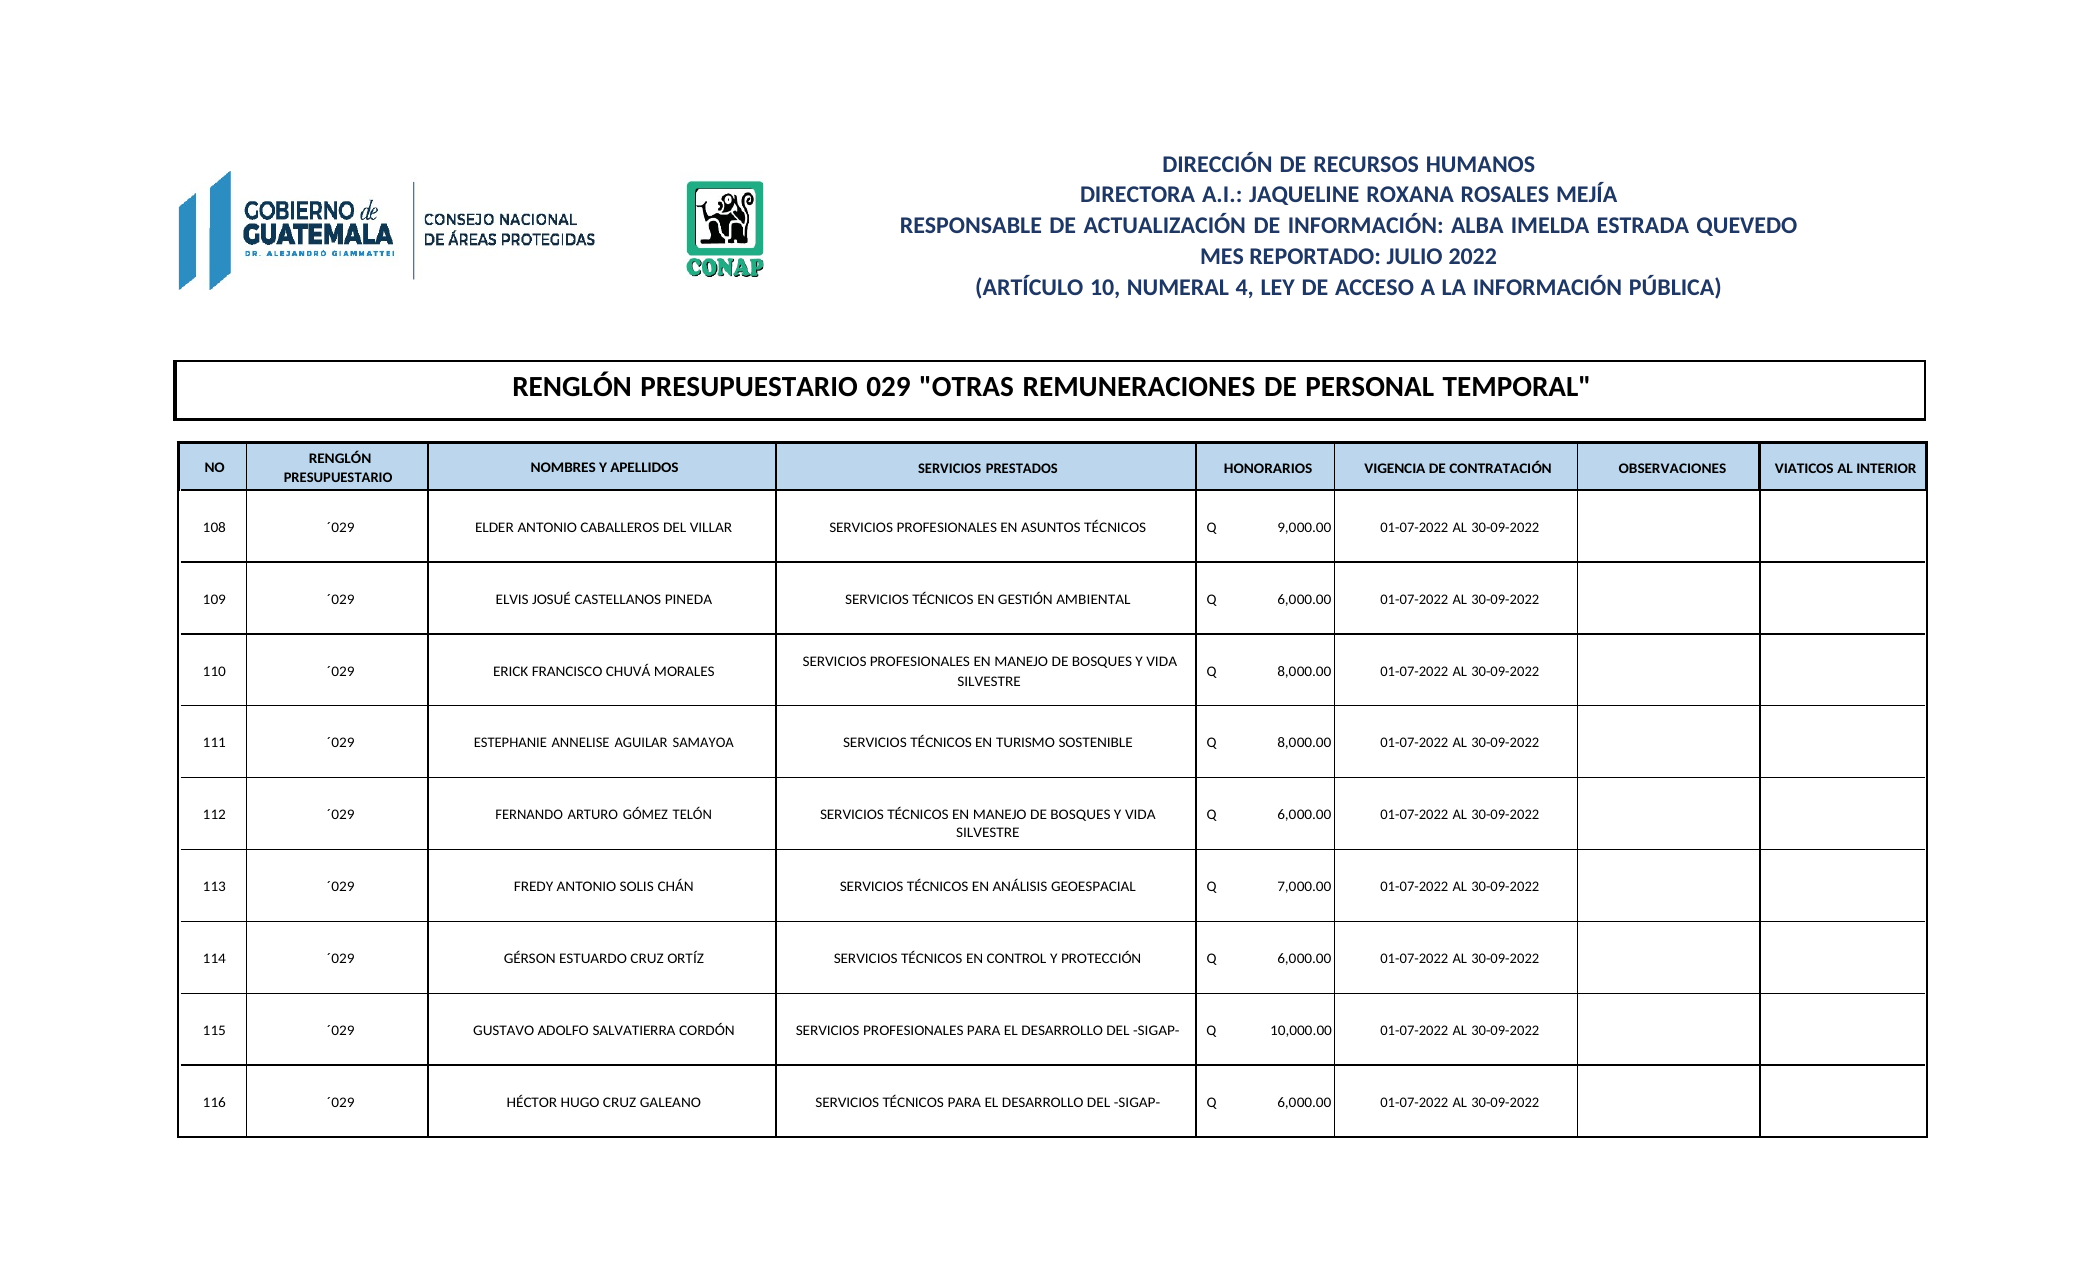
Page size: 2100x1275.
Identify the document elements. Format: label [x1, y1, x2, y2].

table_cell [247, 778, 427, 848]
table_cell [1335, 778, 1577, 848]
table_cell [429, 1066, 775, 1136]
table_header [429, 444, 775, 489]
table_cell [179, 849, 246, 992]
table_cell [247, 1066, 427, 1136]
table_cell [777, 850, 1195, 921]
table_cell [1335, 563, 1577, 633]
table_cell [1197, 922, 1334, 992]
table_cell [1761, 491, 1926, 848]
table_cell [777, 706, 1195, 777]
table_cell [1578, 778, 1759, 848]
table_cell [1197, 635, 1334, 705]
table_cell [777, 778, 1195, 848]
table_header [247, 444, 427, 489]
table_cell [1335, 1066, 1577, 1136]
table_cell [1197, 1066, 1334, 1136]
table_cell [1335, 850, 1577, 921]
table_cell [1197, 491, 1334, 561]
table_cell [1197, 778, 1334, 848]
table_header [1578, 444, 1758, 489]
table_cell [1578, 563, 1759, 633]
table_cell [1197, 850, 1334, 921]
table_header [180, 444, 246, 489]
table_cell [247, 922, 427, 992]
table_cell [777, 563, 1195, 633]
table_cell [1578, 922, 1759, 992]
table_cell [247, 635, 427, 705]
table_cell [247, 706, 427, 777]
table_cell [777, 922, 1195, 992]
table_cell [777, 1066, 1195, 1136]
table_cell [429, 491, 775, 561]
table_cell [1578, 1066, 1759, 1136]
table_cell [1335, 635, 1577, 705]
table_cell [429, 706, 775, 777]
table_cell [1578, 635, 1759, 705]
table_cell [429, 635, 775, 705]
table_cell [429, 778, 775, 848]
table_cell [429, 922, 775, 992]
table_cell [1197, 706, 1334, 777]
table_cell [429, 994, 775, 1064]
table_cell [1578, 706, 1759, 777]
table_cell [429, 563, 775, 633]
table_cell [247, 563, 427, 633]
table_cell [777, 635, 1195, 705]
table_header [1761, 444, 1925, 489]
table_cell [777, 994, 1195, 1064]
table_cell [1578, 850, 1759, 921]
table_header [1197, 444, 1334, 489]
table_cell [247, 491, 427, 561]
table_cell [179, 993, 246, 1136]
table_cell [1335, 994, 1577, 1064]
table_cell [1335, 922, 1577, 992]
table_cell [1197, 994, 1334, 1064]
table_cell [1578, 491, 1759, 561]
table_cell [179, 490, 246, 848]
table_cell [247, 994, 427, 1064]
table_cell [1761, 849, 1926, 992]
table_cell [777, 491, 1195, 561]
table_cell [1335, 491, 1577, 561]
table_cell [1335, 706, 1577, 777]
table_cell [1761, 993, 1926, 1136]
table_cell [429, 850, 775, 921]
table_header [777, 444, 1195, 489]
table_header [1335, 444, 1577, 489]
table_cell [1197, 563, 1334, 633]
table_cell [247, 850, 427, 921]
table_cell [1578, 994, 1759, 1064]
picture [178, 171, 764, 290]
